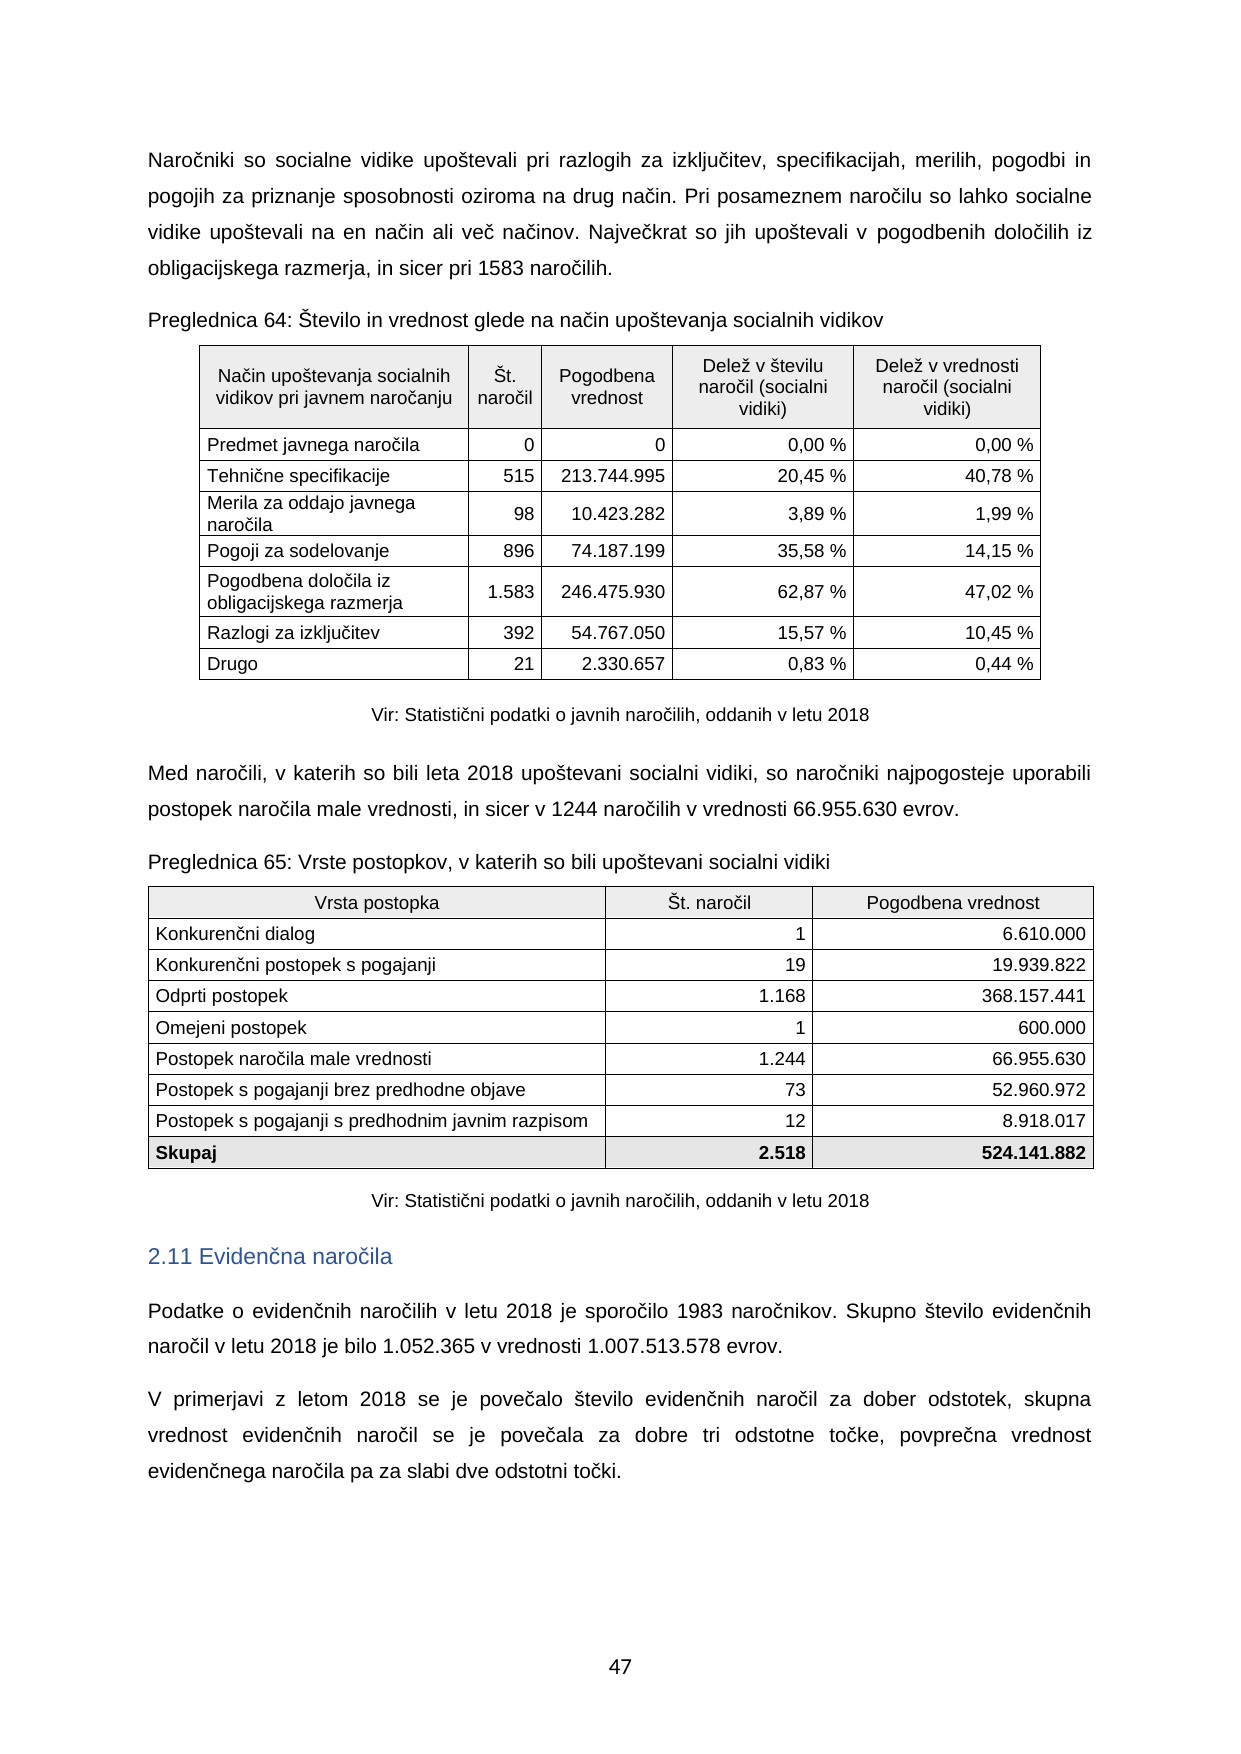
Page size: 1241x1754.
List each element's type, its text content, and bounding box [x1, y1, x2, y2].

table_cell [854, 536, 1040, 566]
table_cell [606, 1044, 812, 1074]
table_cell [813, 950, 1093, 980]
text V primerjavi z letom 2018 se je povečalo število evidenčnih naročil za dober odstotek, skupna vrednost evidenčnih naročil se je povečala za dobre tri odstotne točke, povprečna vrednost evidenčnega naročila pa za slabi dve odstotni točki. [148, 1387, 1093, 1483]
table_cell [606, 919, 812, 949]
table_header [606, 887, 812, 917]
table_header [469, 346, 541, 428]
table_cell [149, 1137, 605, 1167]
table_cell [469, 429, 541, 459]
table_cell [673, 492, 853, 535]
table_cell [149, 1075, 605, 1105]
text Med naročili, v katerih so bili leta 2018 upoštevani socialni vidiki, so naročniki najpogosteje uporabili postopek naročila male vrednosti, in sicer v 1244 naročilih v vrednosti 66.955.630 evrov. [148, 761, 1093, 821]
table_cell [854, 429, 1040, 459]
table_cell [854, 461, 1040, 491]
text Vir: Statistični podatki o javnih naročilih, oddanih v letu 2018 [148, 704, 1093, 725]
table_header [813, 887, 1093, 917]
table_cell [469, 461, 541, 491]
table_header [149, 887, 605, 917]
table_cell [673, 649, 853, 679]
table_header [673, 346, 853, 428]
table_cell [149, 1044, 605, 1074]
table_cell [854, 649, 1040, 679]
subtitle 2.11 Evidenčna naročila [148, 1243, 1093, 1269]
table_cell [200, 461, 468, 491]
text Podatke o evidenčnih naročilih v letu 2018 je sporočilo 1983 naročnikov. Skupno število evidenčnih naročil v letu 2018 je bilo 1.052.365 v vrednosti 1.007.513.578 evrov. [148, 1298, 1093, 1358]
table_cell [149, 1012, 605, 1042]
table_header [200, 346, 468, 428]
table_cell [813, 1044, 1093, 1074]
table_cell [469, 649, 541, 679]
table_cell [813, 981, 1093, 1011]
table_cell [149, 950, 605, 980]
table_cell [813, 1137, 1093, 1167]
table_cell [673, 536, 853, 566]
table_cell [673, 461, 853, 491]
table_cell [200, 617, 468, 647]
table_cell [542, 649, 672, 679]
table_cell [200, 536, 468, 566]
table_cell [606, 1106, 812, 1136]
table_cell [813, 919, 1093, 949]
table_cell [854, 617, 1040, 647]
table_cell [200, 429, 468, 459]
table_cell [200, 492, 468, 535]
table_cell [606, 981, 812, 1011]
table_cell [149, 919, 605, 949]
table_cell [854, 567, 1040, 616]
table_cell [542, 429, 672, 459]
text Preglednica 65: Vrste postopkov, v katerih so bili upoštevani socialni vidiki [148, 850, 1093, 874]
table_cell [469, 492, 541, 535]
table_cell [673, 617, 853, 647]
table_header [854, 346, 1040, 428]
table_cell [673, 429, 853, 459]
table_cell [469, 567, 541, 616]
text Preglednica 64: Število in vrednost glede na način upoštevanja socialnih vidikov [148, 308, 1093, 332]
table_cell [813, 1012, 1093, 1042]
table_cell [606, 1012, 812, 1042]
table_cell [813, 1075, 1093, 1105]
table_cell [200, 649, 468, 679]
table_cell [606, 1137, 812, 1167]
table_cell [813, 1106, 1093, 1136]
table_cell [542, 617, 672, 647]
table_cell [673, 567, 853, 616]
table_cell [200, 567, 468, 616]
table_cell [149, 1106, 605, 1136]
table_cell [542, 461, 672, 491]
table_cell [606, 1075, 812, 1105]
text Vir: Statistični podatki o javnih naročilih, oddanih v letu 2018 [148, 1190, 1093, 1212]
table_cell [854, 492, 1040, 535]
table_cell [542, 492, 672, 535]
text Naročniki so socialne vidike upoštevali pri razlogih za izključitev, specifikacijah, merilih, pogodbi in pogojih za priznanje sposobnosti oziroma na drug način. Pri posameznem naročilu so lahko socialne vidike upoštevali na en način ali več načinov. Največkrat so jih upoštevali v pogodbenih določilih iz obligacijskega razmerja, in sicer pri 1583 naročilih. [148, 148, 1093, 279]
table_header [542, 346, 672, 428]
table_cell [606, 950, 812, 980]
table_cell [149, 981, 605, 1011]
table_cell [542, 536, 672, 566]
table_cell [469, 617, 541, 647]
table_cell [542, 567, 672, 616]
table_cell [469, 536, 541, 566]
